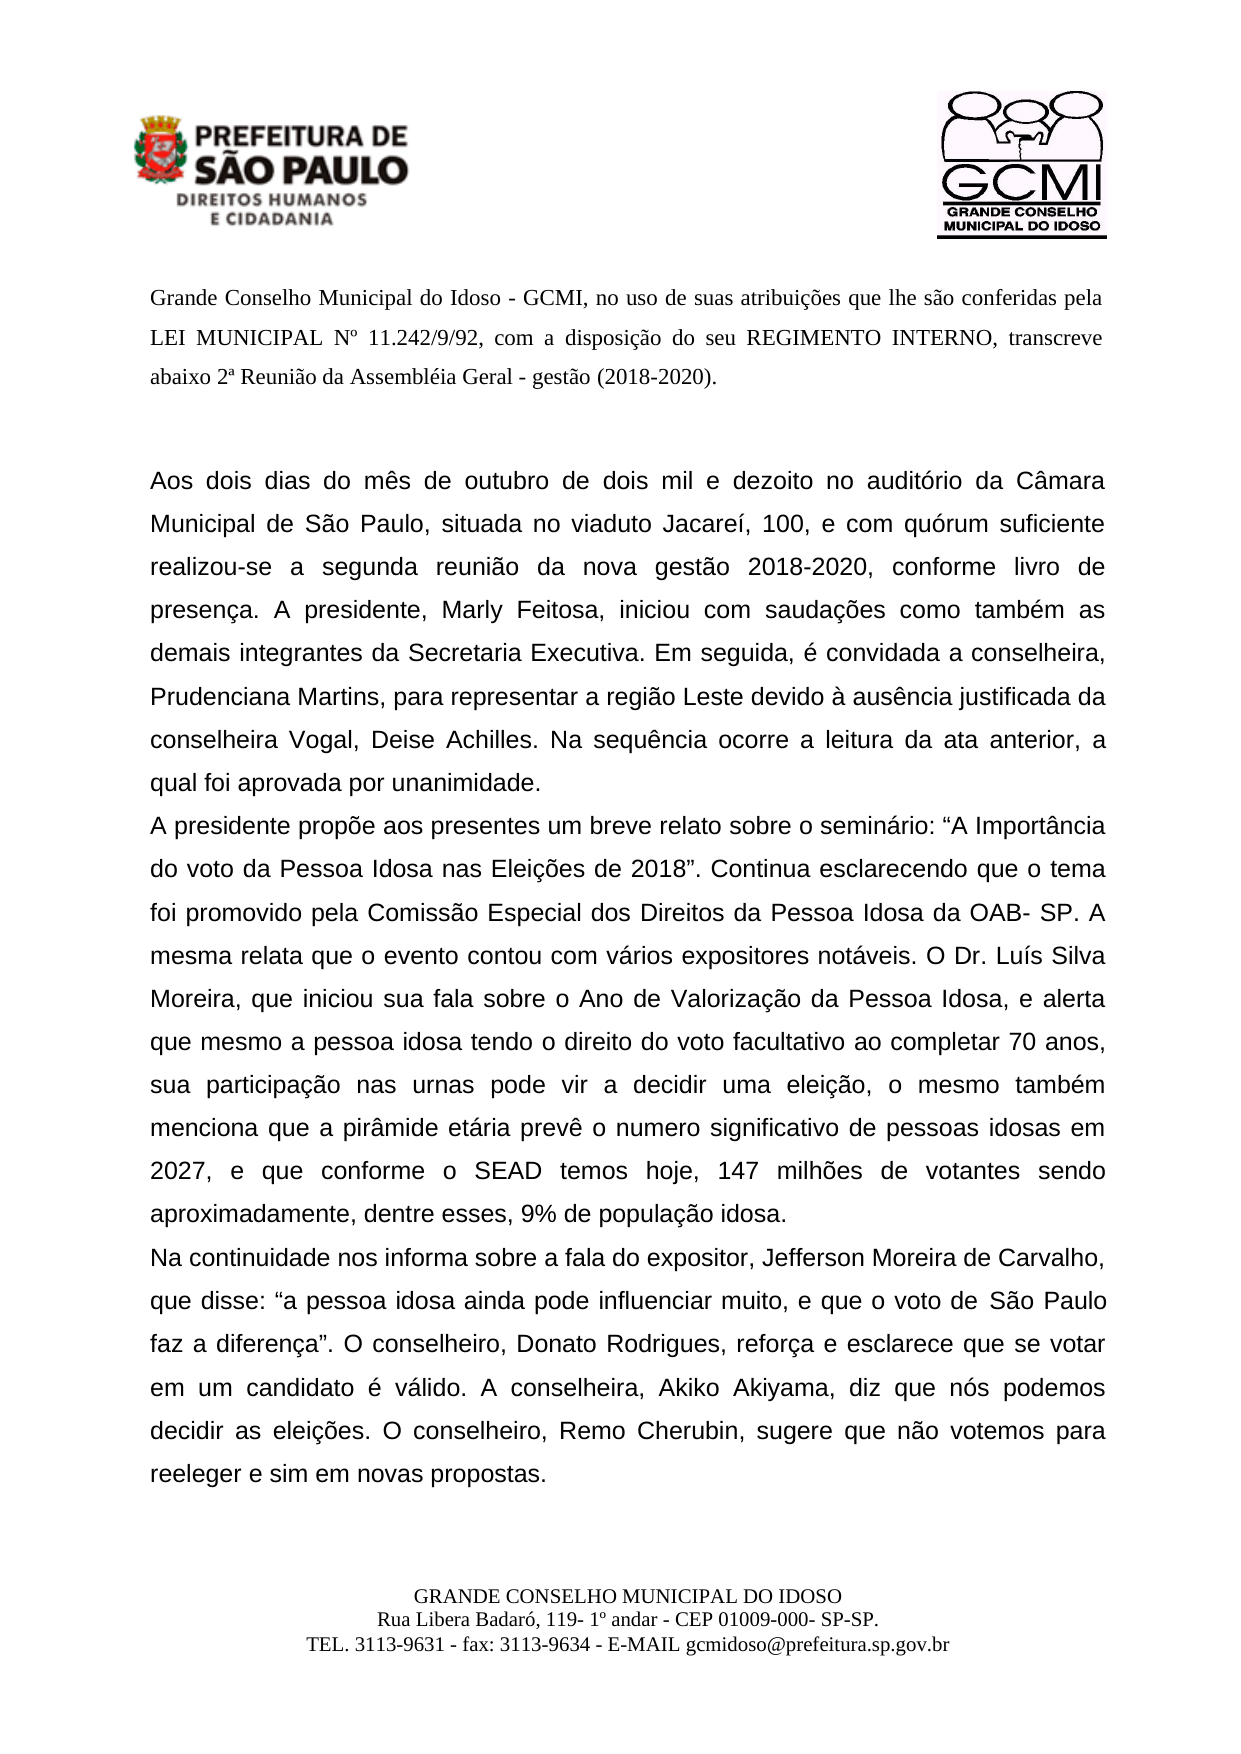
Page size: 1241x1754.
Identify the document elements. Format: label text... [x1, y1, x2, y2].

text Grande Conselho Municipal do Idoso - GCMI, no uso de suas atribuições que lhe são conferidas pela LEI MUNICIPAL Nº 11.242/9/92, com a disposição do seu REGIMENTO INTERNO, transcreve abaixo 2ª Reunião da Assembléia Geral - gestão (2018-2020). [150, 284, 1104, 390]
picture [937, 91, 1107, 239]
text Aos dois dias do mês de outubro de dois mil e dezoito no auditório da Câmara Municipal de São Paulo, situada no viaduto Jacareí, 100, e com quórum suficiente realizou-se a segunda reunião da nova gestão 2018-2020, conforme livro de presença. A presidente, Marly Feitosa, iniciou com saudações como também as demais integrantes da Secretaria Executiva. Em seguida, é convidada a conselheira, Prudenciana Martins, para representar a região Leste devido à ausência justificada da conselheira Vogal, Deise Achilles. Na sequência ocorre a leitura da ata anterior, a qual foi aprovada por unanimidade. [150, 466, 1107, 796]
picture [133, 114, 411, 227]
text Na continuidade nos informa sobre a fala do expositor, Jefferson Moreira de Carvalho, que disse: “a pessoa idosa ainda pode influenciar muito, e que o voto de São Paulo faz a diferença”. O conselheiro, Donato Rodrigues, reforça e esclarece que se votar em um candidato é válido. A conselheira, Akiko Akiyama, diz que nós podemos decidir as eleições. O conselheiro, Remo Cherubin, sugere que não votemos para reeleger e sim em novas propostas. [150, 1243, 1107, 1487]
text A presidente propõe aos presentes um breve relato sobre o seminário: “A Importância do voto da Pessoa Idosa nas Eleições de . Continua esclarecendo que o tema foi promovido pela Comissão Especial dos Direitos da Pessoa Idosa da OAB- SP. A mesma relata que o evento contou com vários expositores notáveis. O Dr. Luís Silva Moreira, que iniciou sua fala sobre o Ano de Valorização da Pessoa Idosa, e alerta que mesmo a pessoa idosa tendo o direito do voto facultativo ao completar 70 anos, sua participação nas urnas pode vir a decidir uma eleição, o mesmo também menciona que a pirâmide etária prevê o numero significativo de pessoas idosas em 2027, e que conforme o SEAD temos hoje, 147 milhões de votantes sendo aproximadamente, dentre esses, 9% de população idosa. [150, 811, 1107, 1228]
